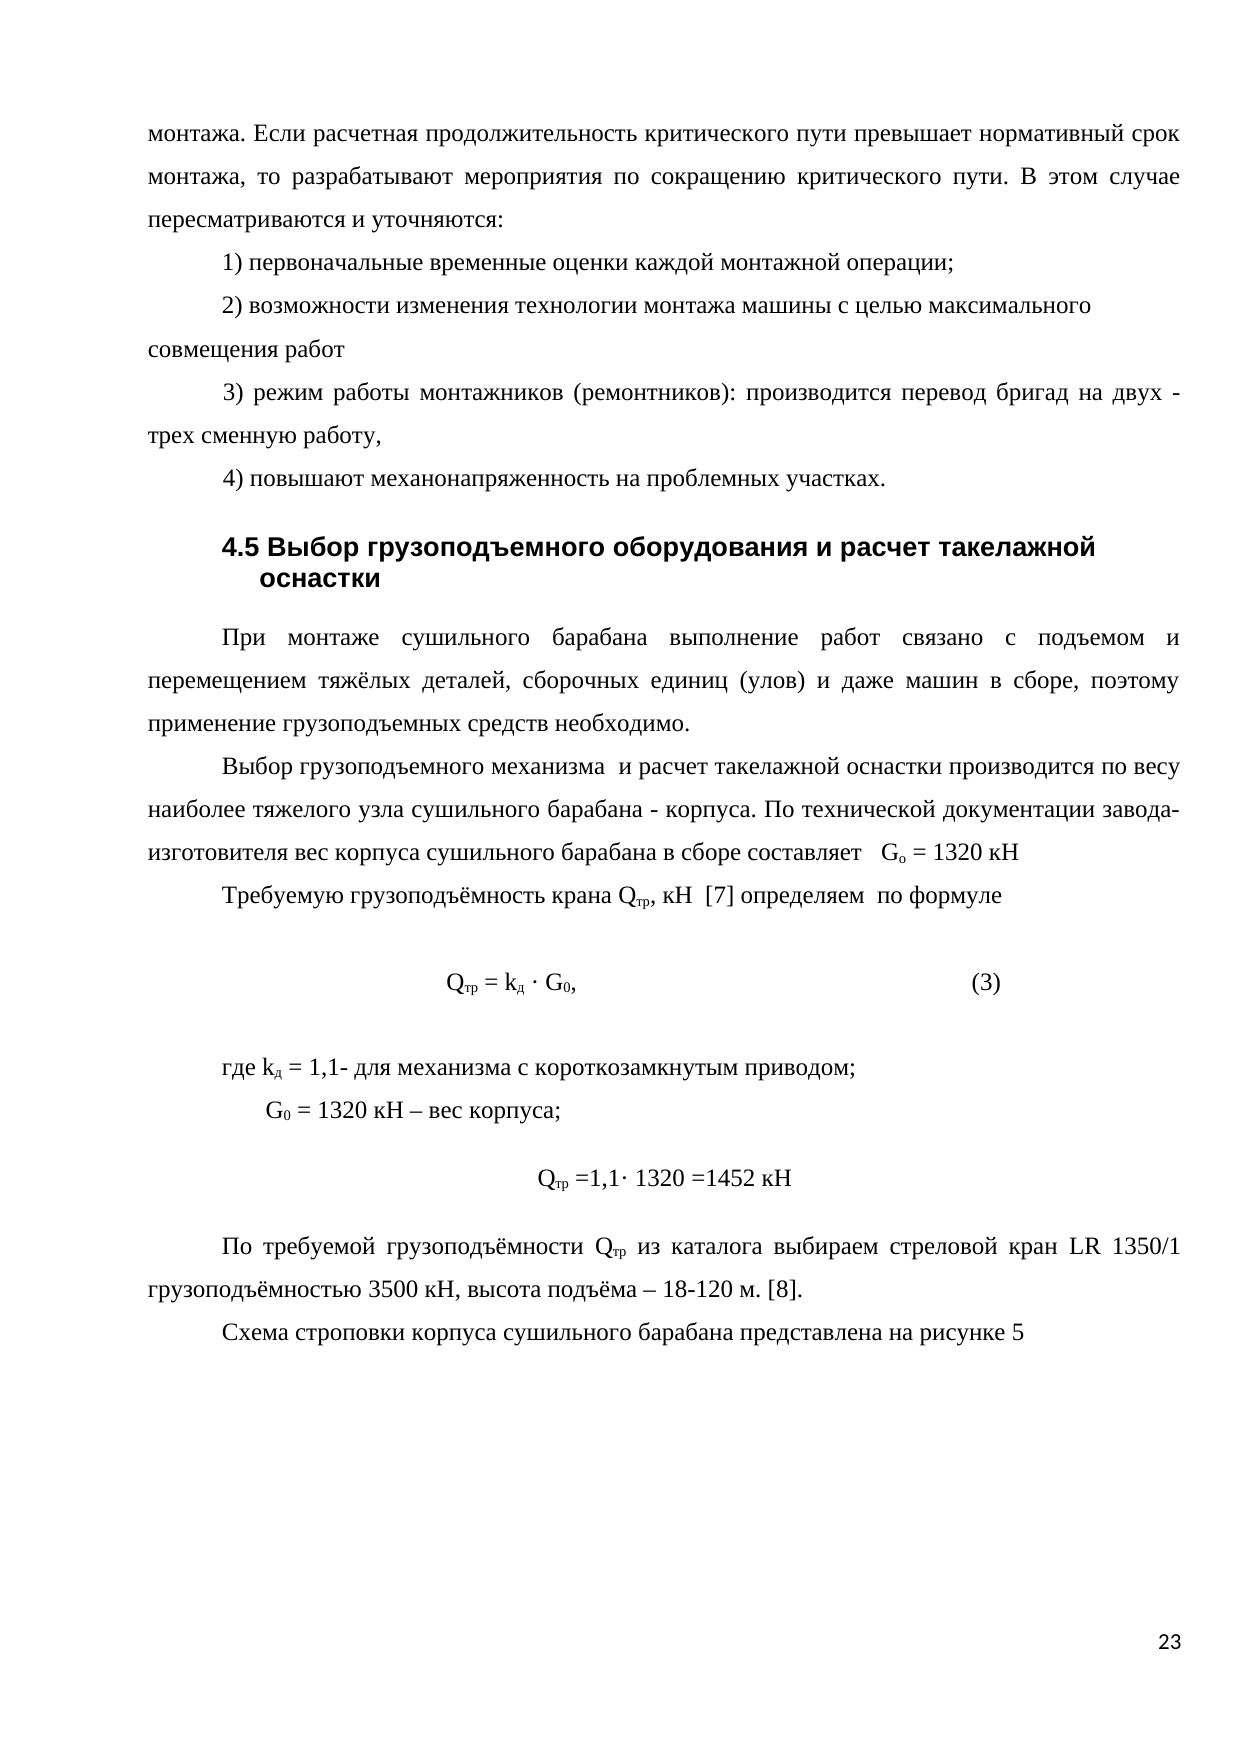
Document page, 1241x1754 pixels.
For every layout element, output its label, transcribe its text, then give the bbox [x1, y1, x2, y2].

text Схема строповки корпуса сушильного барабана представлена на рисунке 5 [148, 1317, 1181, 1346]
text G0 = 1320 кН – вес корпуса; [148, 1095, 1181, 1124]
text 3) режим работы монтажников (ремонтников): производится перевод бригад на двух - трех сменную работу, [148, 377, 1181, 449]
text 1) первоначальные временные оценки каждой монтажной операции; [222, 247, 1181, 276]
table_header (3) [886, 967, 1036, 1009]
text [148, 118, 1181, 233]
text При монтаже сушильного барабана выполнение работ связано с подъемом и перемещением тяжёлых деталей, сборочных единиц (улов) и даже машин в сборе, поэтому применение грузоподъемных средств необходимо. [148, 622, 1181, 737]
text где kд = 1,1- для механизма с короткозамкнутым приводом; [148, 1052, 1181, 1081]
text Требуемую грузоподъёмность крана Qтр, кН [7] определяем по формуле [148, 881, 1181, 909]
text 4.5 Выбор грузоподъемного оборудования и расчет такелажной [148, 531, 1181, 562]
table_header Qтр = kд · G0, [136, 967, 886, 1009]
text Выбор грузоподъемного механизма и расчет такелажной оснастки производится по весу наиболее тяжелого узла сушильного барабана - корпуса. По технической документации завода-изготовителя вес корпуса сушильного барабана в сборе составляет Gо = 1320 кН [148, 751, 1181, 866]
text совмещения работ [148, 334, 1181, 362]
text оснастки [222, 562, 1181, 594]
text 2) возможности изменения технологии монтажа машины с целью максимального [222, 291, 1181, 319]
text Qтр =1,1· 1320 =1452 кН [148, 1163, 1181, 1192]
text 4) повышают механонапряженность на проблемных участках. [148, 463, 1181, 492]
text По требуемой грузоподъёмности Qтр из каталога выбираем стреловой кран LR 1350/1 грузоподъёмностью 3500 кН, высота подъёма – 18-120 м. [8]. [148, 1231, 1181, 1303]
